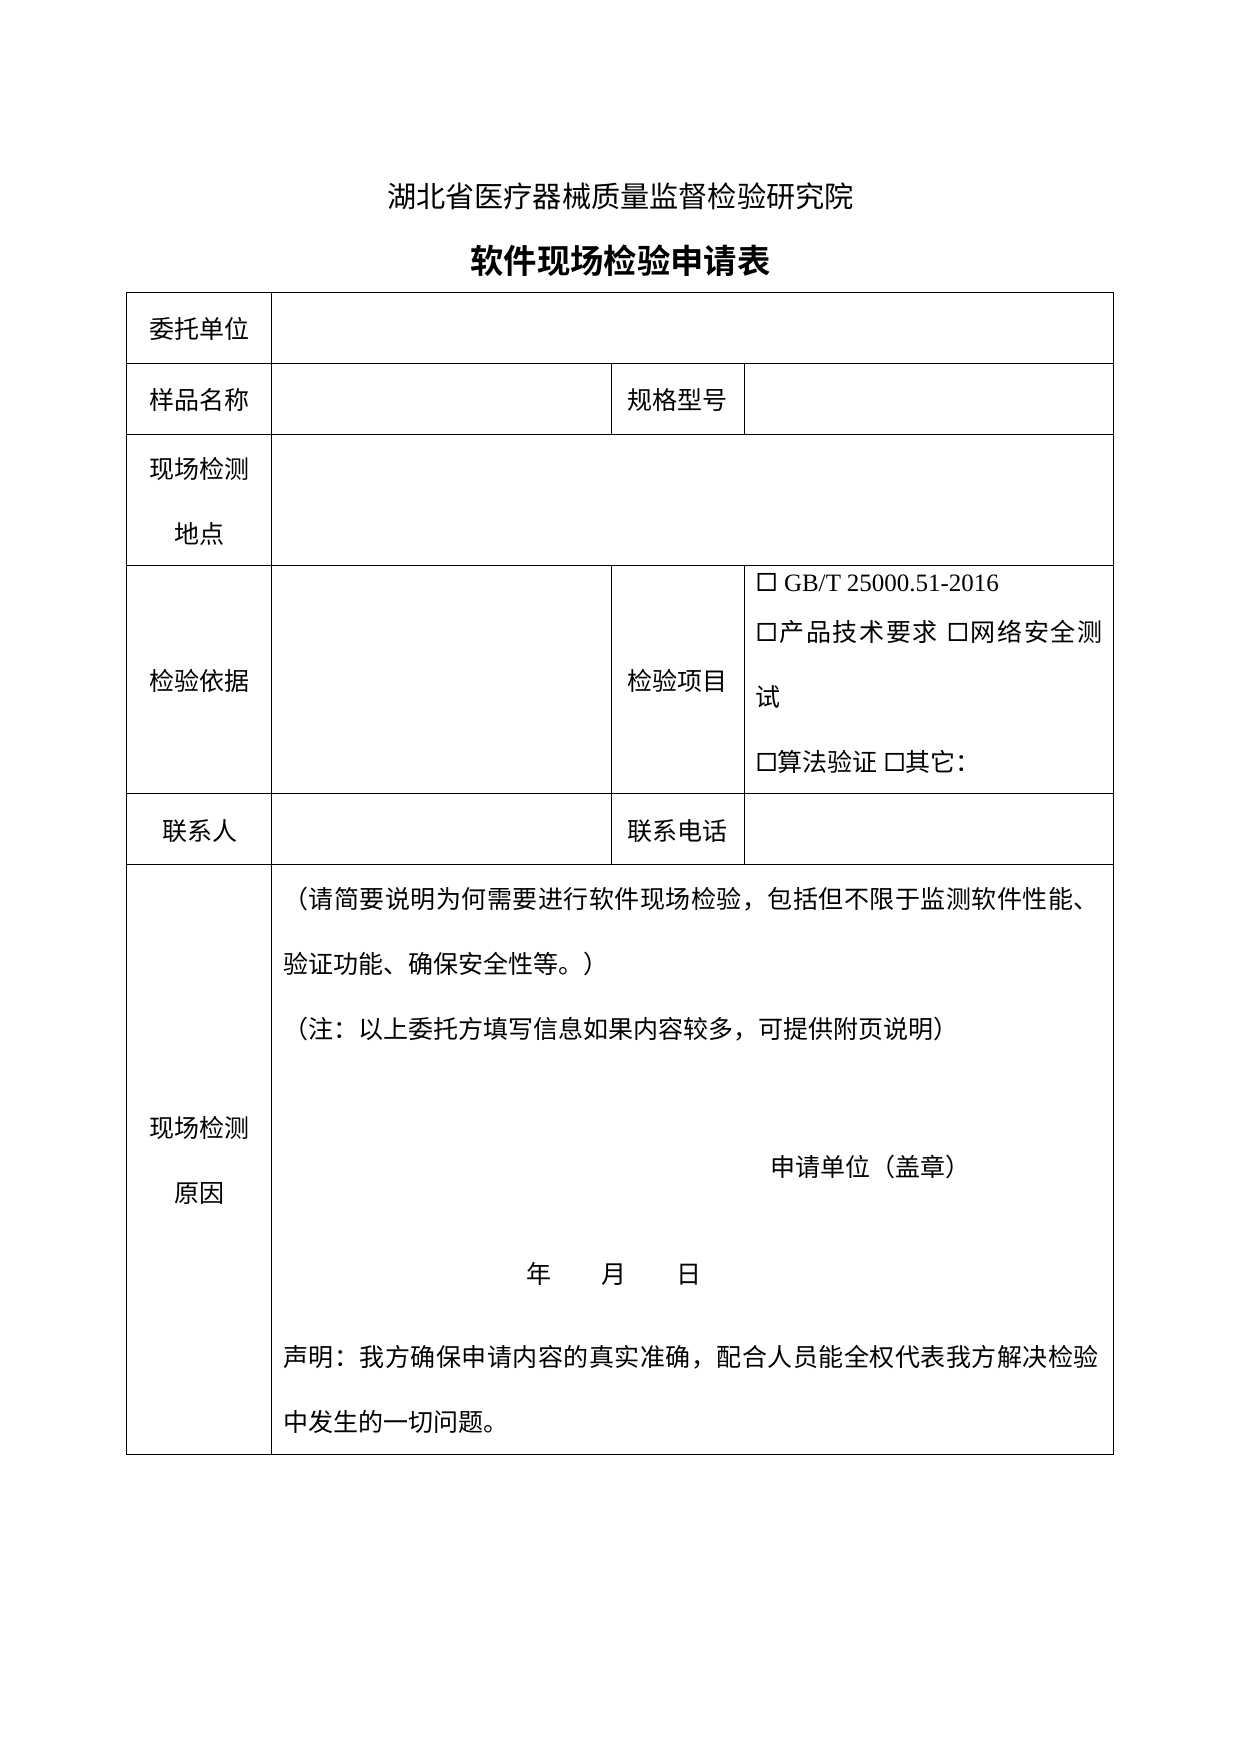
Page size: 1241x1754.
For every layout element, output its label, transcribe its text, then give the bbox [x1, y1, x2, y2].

table_cell [745, 794, 1113, 864]
table_cell [745, 364, 1113, 434]
table_cell 样品名称 [127, 364, 271, 434]
table_cell GB/T 25000.51-2016 产品技术要求 网络安全测试 算法验证 其它： [745, 566, 1113, 793]
table_header 委托单位 [127, 293, 271, 363]
table_cell 检验依据 [127, 566, 271, 793]
table_cell [272, 435, 1113, 565]
table_cell 联系人 [127, 794, 271, 864]
table_cell 规格型号 [612, 364, 744, 434]
table_cell （请简要说明为何需要进行软件现场检验，包括但不限于监测软件性能、验证功能、确保安全性等。） （注：以上委托方填写信息如果内容较多，可提供附页说明） 申请单位（盖章） 年 月 日 声明：我方确保申请内容的真实准确，配合人员能全权代表我方解决检验中发生的一切问题。 [272, 865, 1113, 1453]
table_cell 联系电话 [612, 794, 744, 864]
table_cell [272, 794, 611, 864]
table_header [272, 293, 1113, 363]
table_cell [272, 566, 611, 793]
text 湖北省医疗器械质量监督检验研究院 [187, 162, 1053, 227]
table_cell [272, 364, 611, 434]
table_cell 现场检测 地点 [127, 435, 271, 565]
text 软件现场检验申请表 [187, 227, 1053, 292]
table_cell 现场检测 原因 [127, 865, 271, 1453]
table_cell 检验项目 [612, 566, 744, 793]
